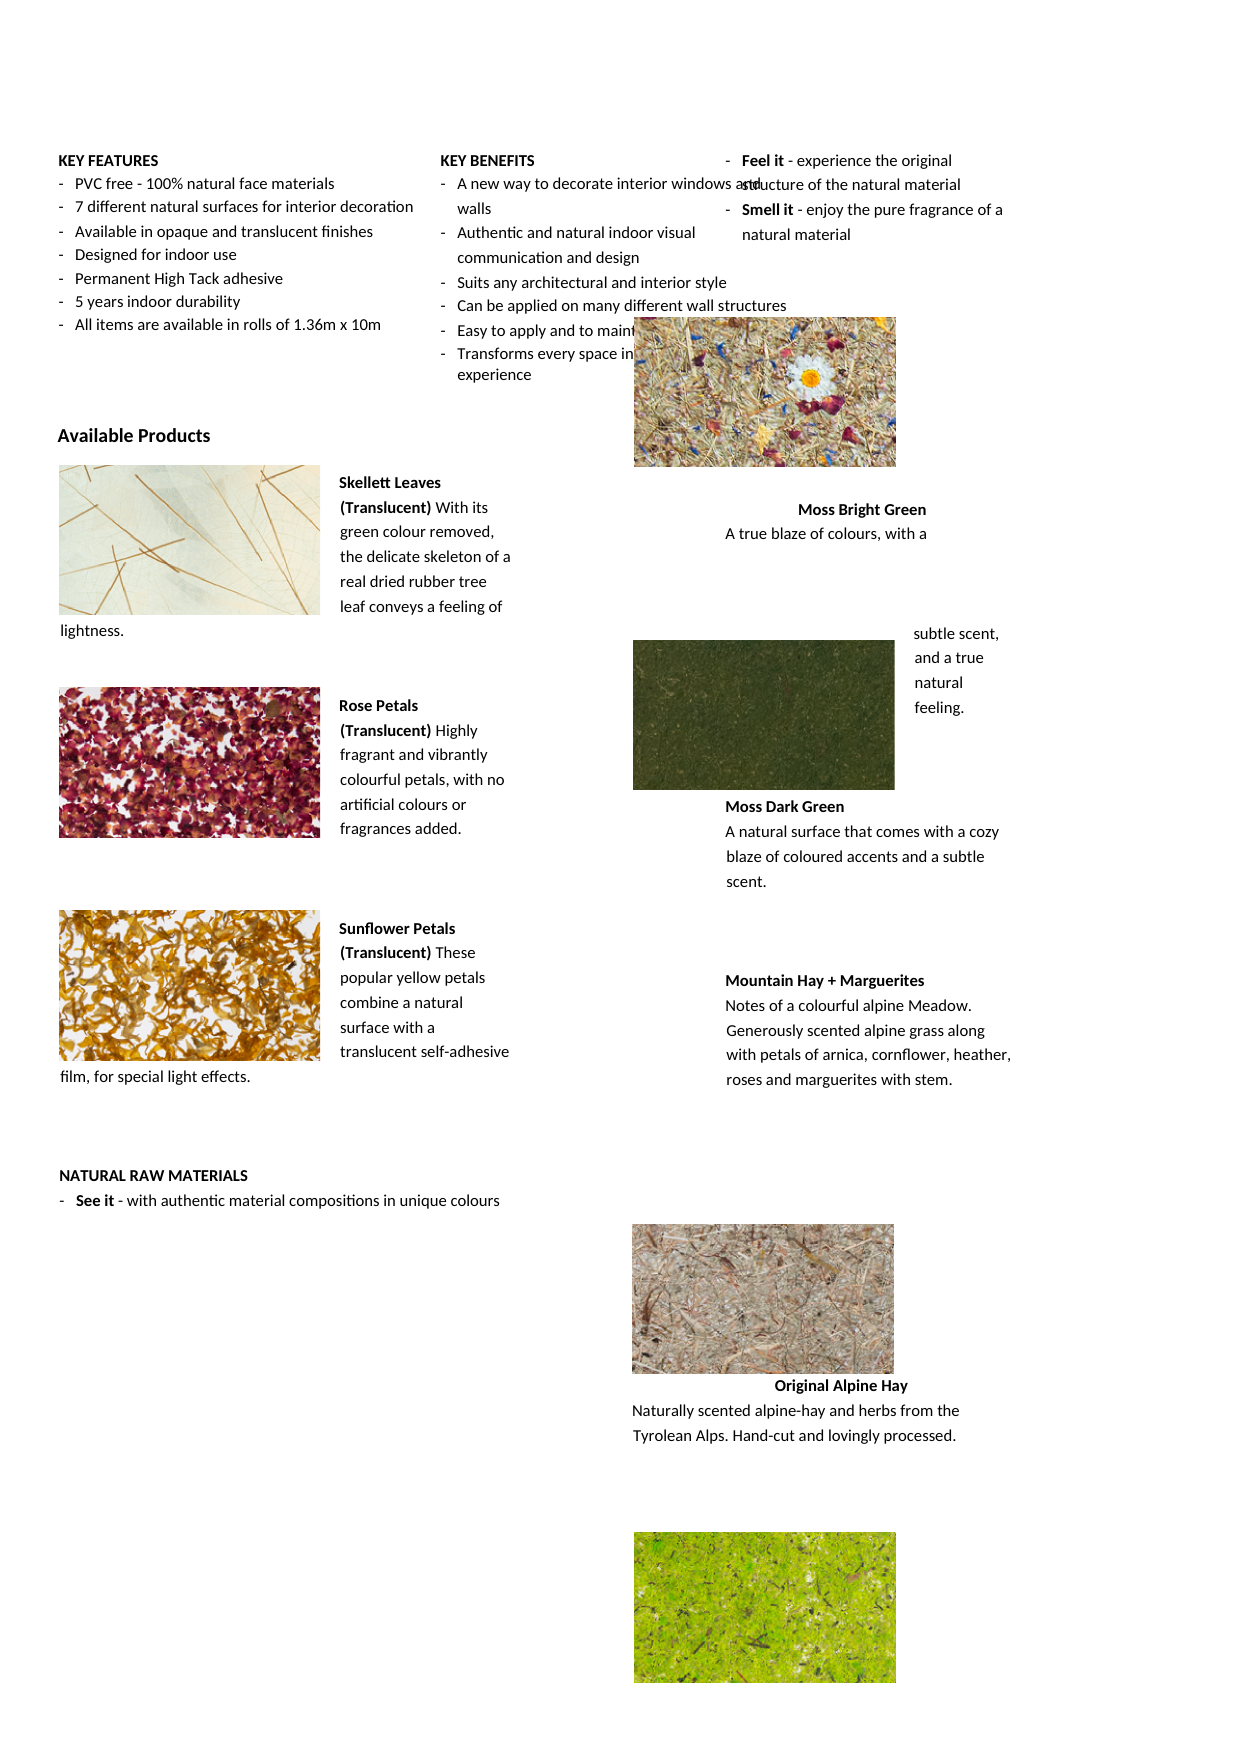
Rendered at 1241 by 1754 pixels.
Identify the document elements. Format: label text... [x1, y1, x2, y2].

text subtle scent, and a true natural feeling. [725, 623, 1016, 717]
picture [632, 639, 895, 790]
text Naturally scented alpine-hay and herbs from the Tyrolean Alps. Hand-cut and lovingly processed. [632, 1400, 1016, 1445]
table_header KEY BENEFITS A new way to decorate interior windows and walls Authentic and natural indoor visual communication and design Suits any architectural and interior style Can be applied on many different wall structures Easy to apply and to maintain Transforms every space into a truly unique experience [440, 150, 620, 423]
picture [633, 316, 896, 467]
picture [58, 464, 321, 615]
list See it - with authentic material compositions in unique colours [59, 1191, 514, 1211]
list Feel it - experience the original structure of the natural material [725, 150, 1016, 195]
text Notes of a colourful alpine Meadow. Generously scented alpine grass along with petals of arnica, cornflower, heather, roses and marguerites with stem. [725, 995, 1016, 1090]
text A true blaze of colours, with a [725, 524, 1016, 544]
picture [631, 1223, 894, 1374]
picture [633, 1531, 896, 1683]
text NATURAL RAW MATERIALS [59, 1166, 514, 1186]
subtitle Available Products [57, 423, 293, 447]
subtitle Moss Dark Green [725, 797, 1016, 817]
list Smell it - enjoy the pure fragrance of a natural material [725, 199, 1016, 244]
subtitle Mountain Hay + Marguerites [725, 970, 1016, 991]
table_header KEY FEATURES PVC free - 100% natural face materials 7 different natural surfaces for interior decoration Available in opaque and translucent finishes Designed for indoor use Permanent High Tack adhesive 5 years indoor durability All items are available in rolls of 1.36m x 10m [58, 150, 440, 423]
picture [58, 687, 321, 838]
subtitle Moss Bright Green [725, 499, 999, 519]
picture [58, 910, 321, 1061]
text A natural surface that comes with a cozy blaze of coloured accents and a subtle scent. [725, 822, 1016, 891]
